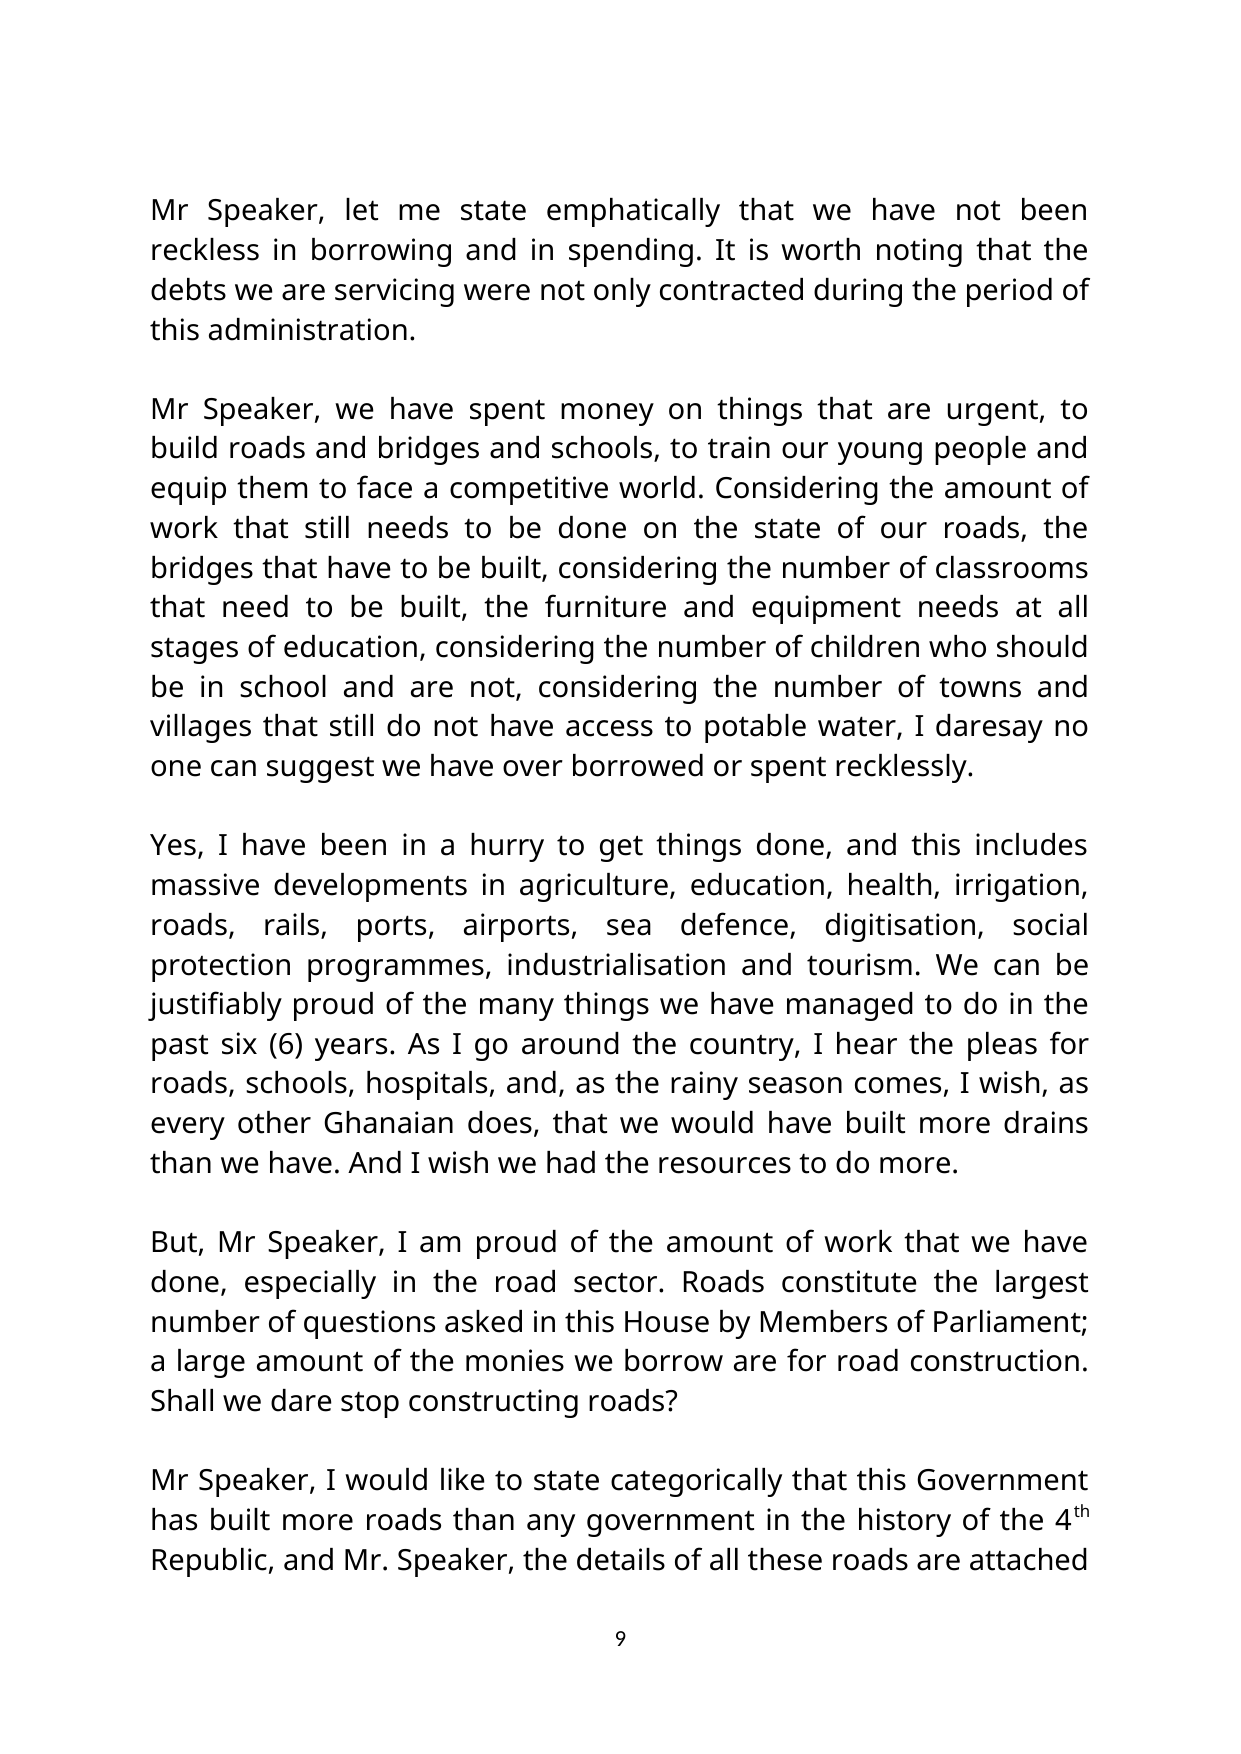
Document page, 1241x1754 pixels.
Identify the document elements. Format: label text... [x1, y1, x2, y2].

text Mr Speaker, we have spent money on things that are urgent, to build roads and bridges and schools, to train our young people and equip them to face a competitive world. Considering the amount of work that still needs to be done on the state of our roads, the bridges that have to be built, considering the number of classrooms that need to be built, the furniture and equipment needs at all stages of education, considering the number of children who should be in school and are not, considering the number of towns and villages that still do not have access to potable water, I daresay no one can suggest we have over borrowed or spent recklessly. [150, 388, 1090, 785]
text But, Mr Speaker, I am proud of the amount of work that we have done, especially in the road sector. Roads constitute the largest number of questions asked in this House by Members of Parliament; a large amount of the monies we borrow are for road construction. Shall we dare stop constructing roads? [150, 1222, 1090, 1420]
text Mr Speaker, let me state emphatically that we have not been reckless in borrowing and in spending. It is worth noting that the debts we are servicing were not only contracted during the period of this administration. [150, 190, 1090, 348]
text Yes, I have been in a hurry to get things done, and this includes massive developments in agriculture, education, health, irrigation, roads, rails, ports, airports, sea defence, digitisation, social protection programmes, industrialisation and tourism. We can be justifiably proud of the many things we have managed to do in the past six (6) years. As I go around the country, I hear the pleas for roads, schools, hospitals, and, as the rainy season comes, I wish, as every other Ghanaian does, that we would have built more drains than we have. And I wish we had the resources to do more. [150, 825, 1090, 1182]
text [150, 1460, 1090, 1579]
